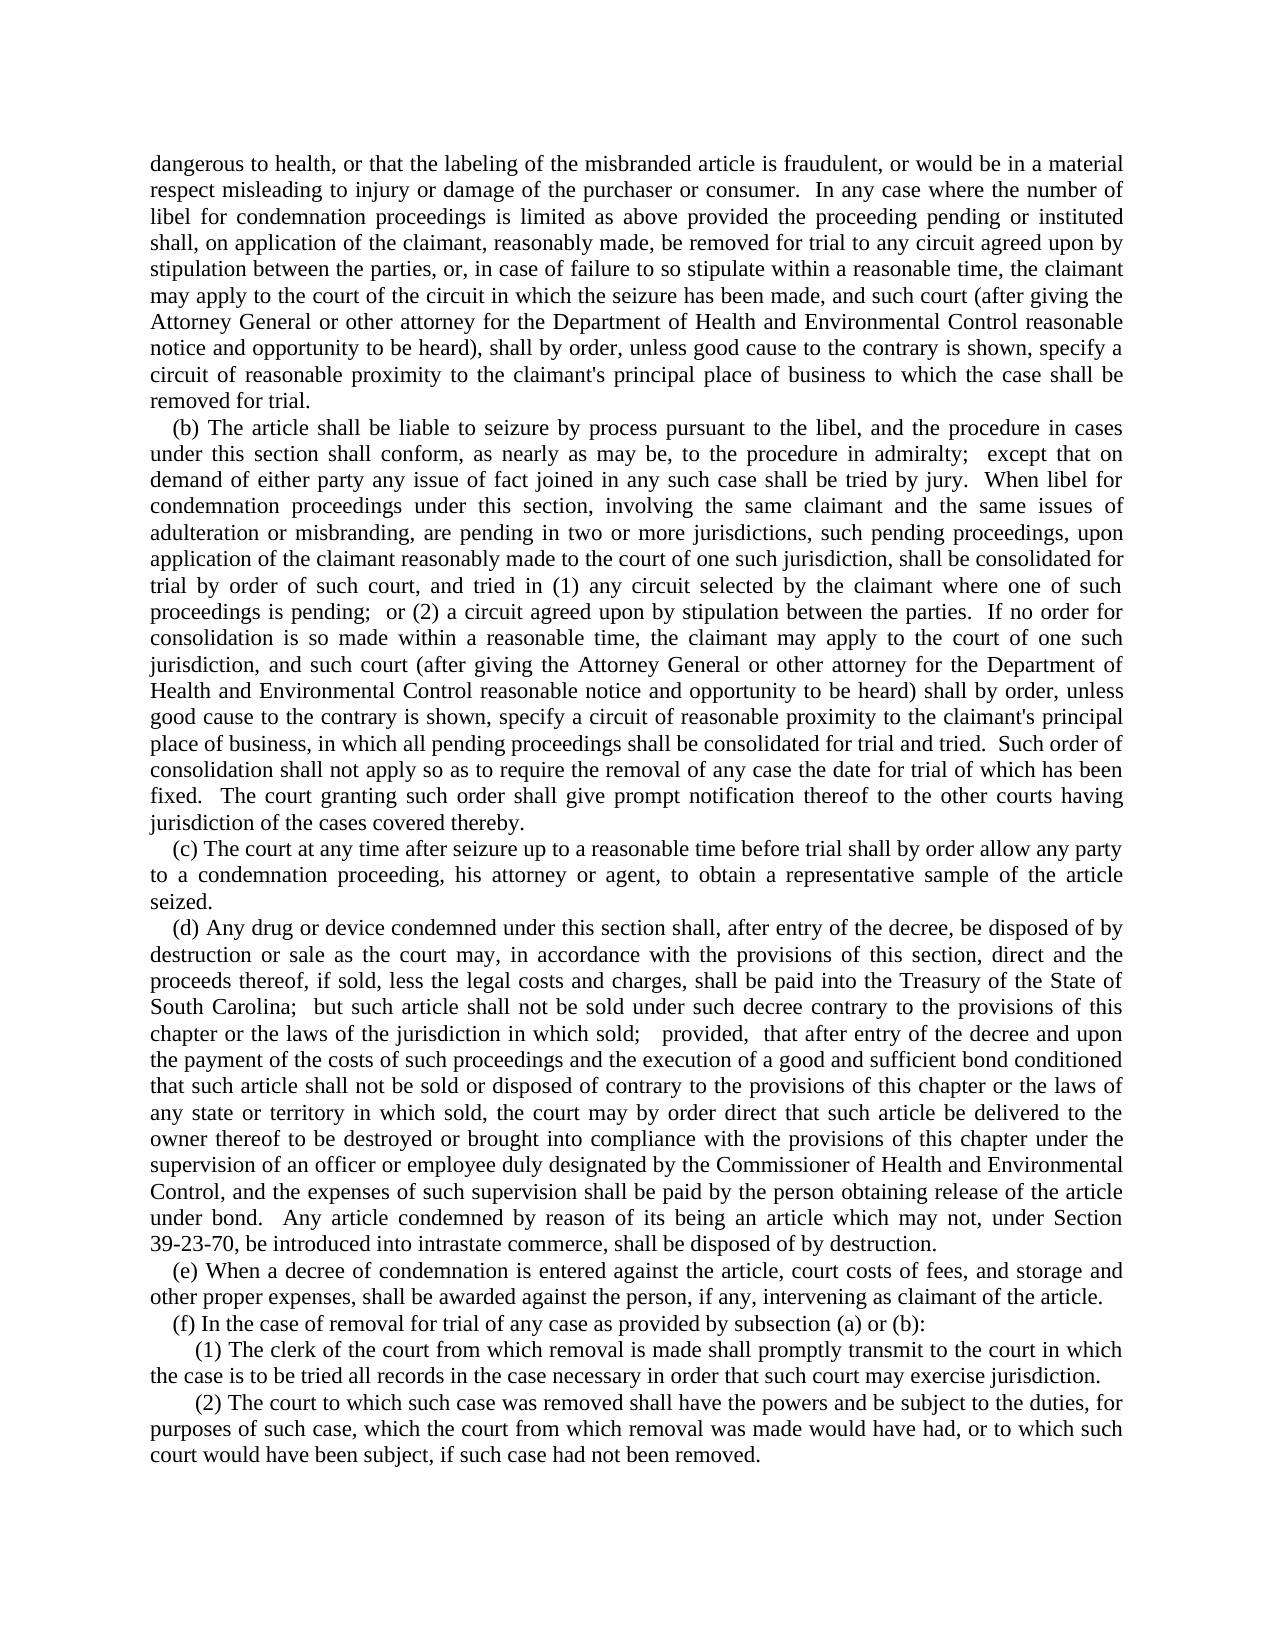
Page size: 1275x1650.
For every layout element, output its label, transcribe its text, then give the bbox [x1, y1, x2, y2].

text (e) When a decree of condemnation is entered against the article, court costs of fees, and storage and other proper expenses, shall be awarded against the person, if any, intervening as claimant of the article. [150, 1257, 1125, 1309]
text (2) The court to which such case was removed shall have the powers and be subject to the duties, for purposes of such case, which the court from which removal was made would have had, or to which such court would have been subject, if such case had not been removed. [150, 1389, 1125, 1468]
text (f) In the case of removal for trial of any case as provided by subsection (a) or (b): [150, 1309, 1125, 1336]
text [150, 150, 1125, 413]
text (c) The court at any time after seizure up to a reasonable time before trial shall by order allow any party to a condemnation proceeding, his attorney or agent, to obtain a representative sample of the article seized. [150, 835, 1125, 914]
text (b) The article shall be liable to seizure by process pursuant to the libel, and the procedure in cases under this section shall conform, as nearly as may be, to the procedure in admiralty; except that on demand of either party any issue of fact joined in any such case shall be tried by jury. When libel for condemnation proceedings under this section, involving the same claimant and the same issues of adulteration or misbranding, are pending in two or more jurisdictions, such pending proceedings, upon application of the claimant reasonably made to the court of one such jurisdiction, shall be consolidated for trial by order of such court, and tried in (1) any circuit selected by the claimant where one of such proceedings is pending; or (2) a circuit agreed upon by stipulation between the parties. If no order for consolidation is so made within a reasonable time, the claimant may apply to the court of one such jurisdiction, and such court (after giving the Attorney General or other attorney for the Department of Health and Environmental Control reasonable notice and opportunity to be heard) shall by order, unless good cause to the contrary is shown, specify a circuit of reasonable proximity to the claimant's principal place of business, in which all pending proceedings shall be consolidated for trial and tried. Such order of consolidation shall not apply so as to require the removal of any case the date for trial of which has been fixed. The court granting such order shall give prompt notification thereof to the other courts having jurisdiction of the cases covered thereby. [150, 413, 1125, 835]
text (d) Any drug or device condemned under this section shall, after entry of the decree, be disposed of by destruction or sale as the court may, in accordance with the provisions of this section, direct and the proceeds thereof, if sold, less the legal costs and charges, shall be paid into the Treasury of the State of South Carolina; but such article shall not be sold under such decree contrary to the provisions of this chapter or the laws of the jurisdiction in which sold; provided, that after entry of the decree and upon the payment of the costs of such proceedings and the execution of a good and sufficient bond conditioned that such article shall not be sold or disposed of contrary to the provisions of this chapter or the laws of any state or territory in which sold, the court may by order direct that such article be delivered to the owner thereof to be destroyed or brought into compliance with the provisions of this chapter under the supervision of an officer or employee duly designated by the Commissioner of Health and Environmental Control, and the expenses of such supervision shall be paid by the person obtaining release of the article under bond. Any article condemned by reason of its being an article which may not, under Section 39-23-70, be introduced into intrastate commerce, shall be disposed of by destruction. [150, 914, 1125, 1257]
text (1) The clerk of the court from which removal is made shall promptly transmit to the court in which the case is to be tried all records in the case necessary in order that such court may exercise jurisdiction. [150, 1336, 1125, 1389]
